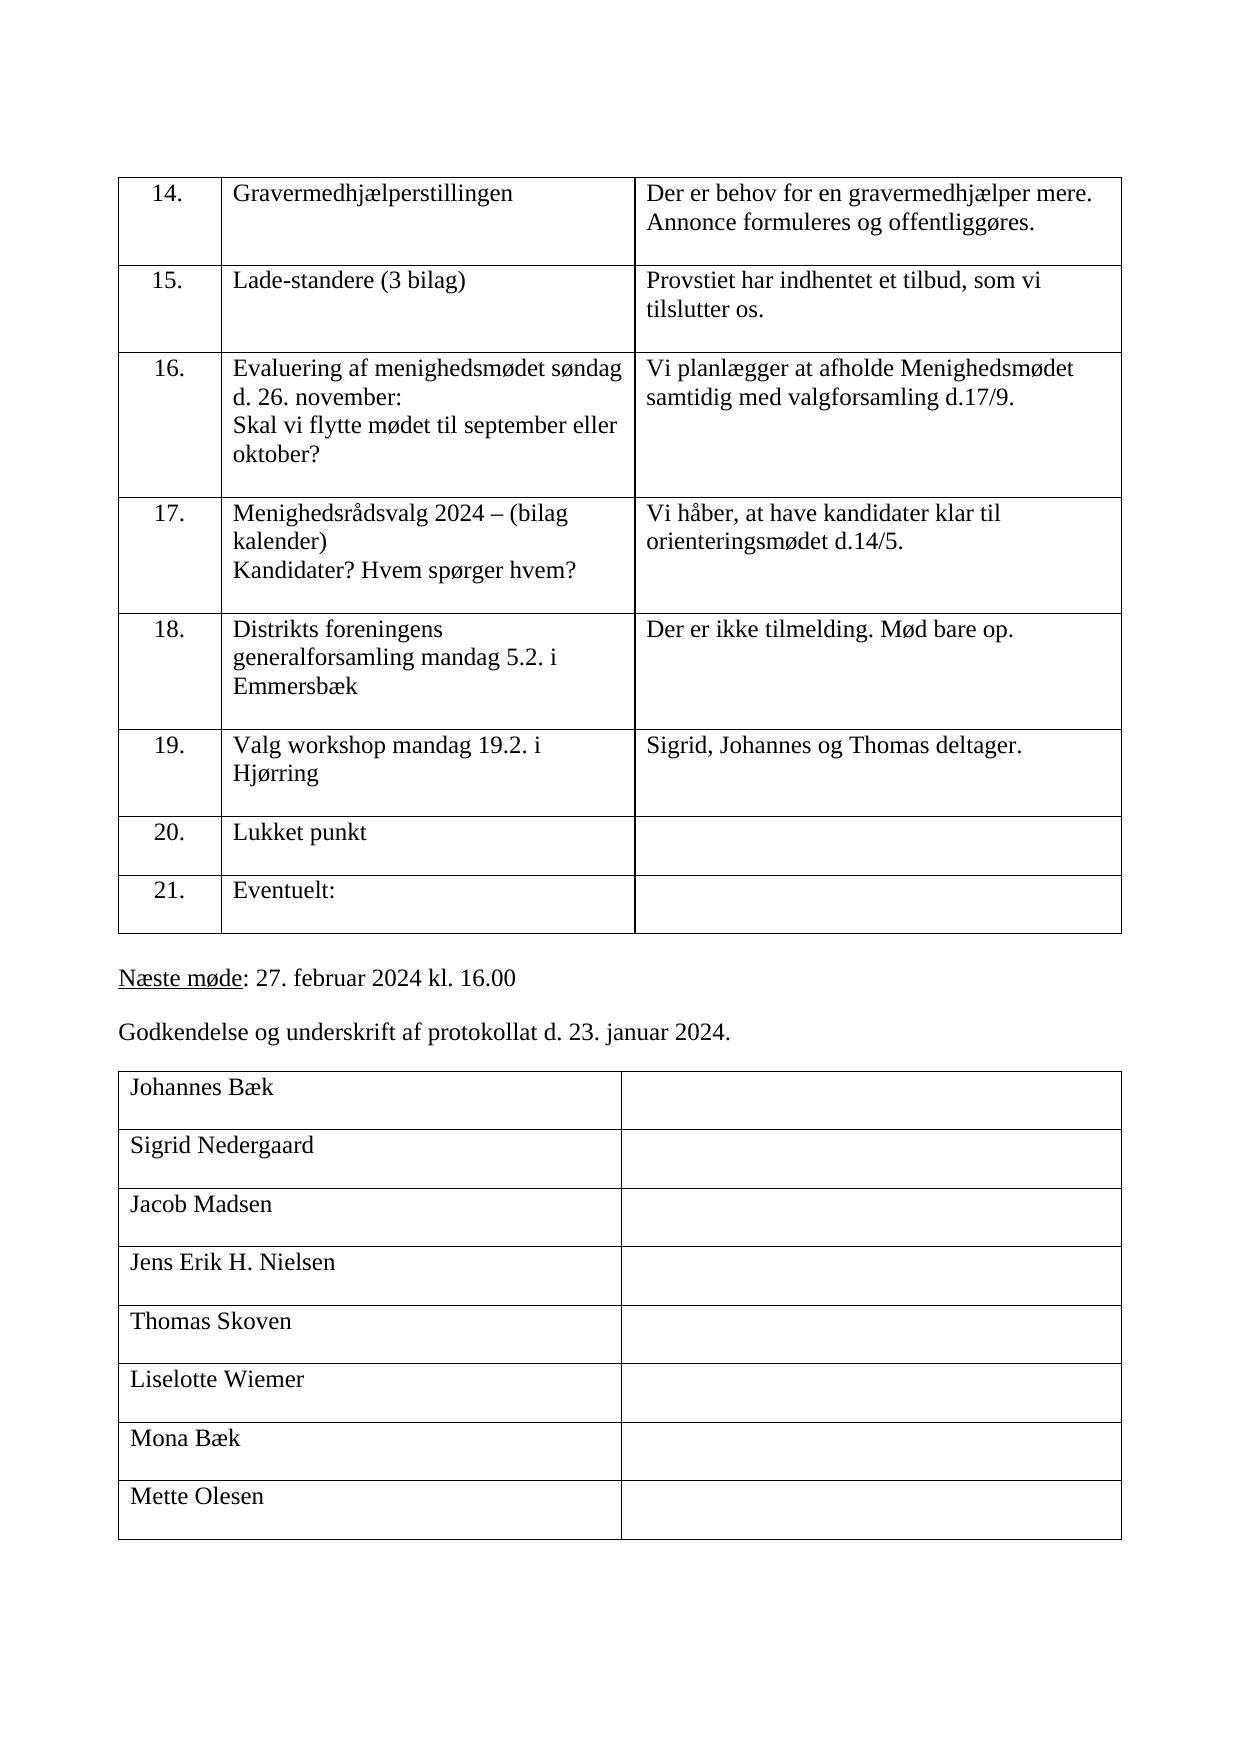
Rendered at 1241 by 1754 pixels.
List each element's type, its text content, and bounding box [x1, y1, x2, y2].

table_cell [622, 1481, 1121, 1539]
table_cell Der er behov for en gravermedhjælper mere. Annonce formuleres og offentliggøres. [636, 178, 1121, 264]
table_cell Vi planlægger at afholde Menighedsmødet samtidig med valgforsamling d.17/9. [636, 353, 1121, 497]
table_cell Jacob Madsen [119, 1189, 621, 1246]
table_cell [622, 1189, 1121, 1246]
table_cell Liselotte Wiemer [119, 1364, 621, 1422]
table_cell [119, 614, 221, 729]
table_cell Thomas Skoven [119, 1306, 621, 1363]
table_cell Evaluering af menighedsmødet søndag d. 26. november: Skal vi flytte mødet til september eller oktober? [222, 353, 634, 497]
table_cell [622, 1423, 1121, 1480]
table_cell [119, 730, 221, 816]
table_cell Mette Olesen [119, 1481, 621, 1539]
table_cell Valg workshop mandag 19.2. i Hjørring [222, 730, 634, 816]
table_cell Eventuelt: [222, 876, 634, 933]
table_cell [622, 1364, 1121, 1422]
table_cell [119, 498, 221, 613]
table_cell Mona Bæk [119, 1423, 621, 1480]
table_cell Distrikts foreningens generalforsamling mandag 5.2. i Emmersbæk [222, 614, 634, 729]
table_cell [622, 1247, 1121, 1305]
table_cell [119, 353, 221, 497]
table_cell [119, 876, 221, 933]
table_cell Menighedsrådsvalg 2024 – (bilag kalender) Kandidater? Hvem spørger hvem? [222, 498, 634, 613]
table_cell [636, 817, 1121, 874]
table_cell Jens Erik H. Nielsen [119, 1247, 621, 1305]
table_cell Sigrid Nedergaard [119, 1130, 621, 1188]
table_header Johannes Bæk [119, 1072, 621, 1129]
table_cell [622, 1130, 1121, 1188]
table_cell Lade-standere (3 bilag) [222, 266, 634, 352]
table_cell [119, 178, 221, 264]
table_cell Sigrid, Johannes og Thomas deltager. [636, 730, 1121, 816]
table_cell Vi håber, at have kandidater klar til orienteringsmødet d.14/5. [636, 498, 1121, 613]
table_cell [622, 1306, 1121, 1363]
table_cell [119, 817, 221, 874]
text Næste møde: 27. februar 2024 kl. 16.00 [118, 963, 1122, 992]
table_cell [119, 266, 221, 352]
table_header [622, 1072, 1121, 1129]
table_cell [636, 876, 1121, 933]
table_cell Gravermedhjælperstillingen [222, 178, 634, 264]
text Godkendelse og underskrift af protokollat d. 23. januar 2024. [118, 1017, 1122, 1045]
table_cell Provstiet har indhentet et tilbud, som vi tilslutter os. [636, 266, 1121, 352]
table_cell Lukket punkt [222, 817, 634, 874]
table_cell Der er ikke tilmelding. Mød bare op. [636, 614, 1121, 729]
